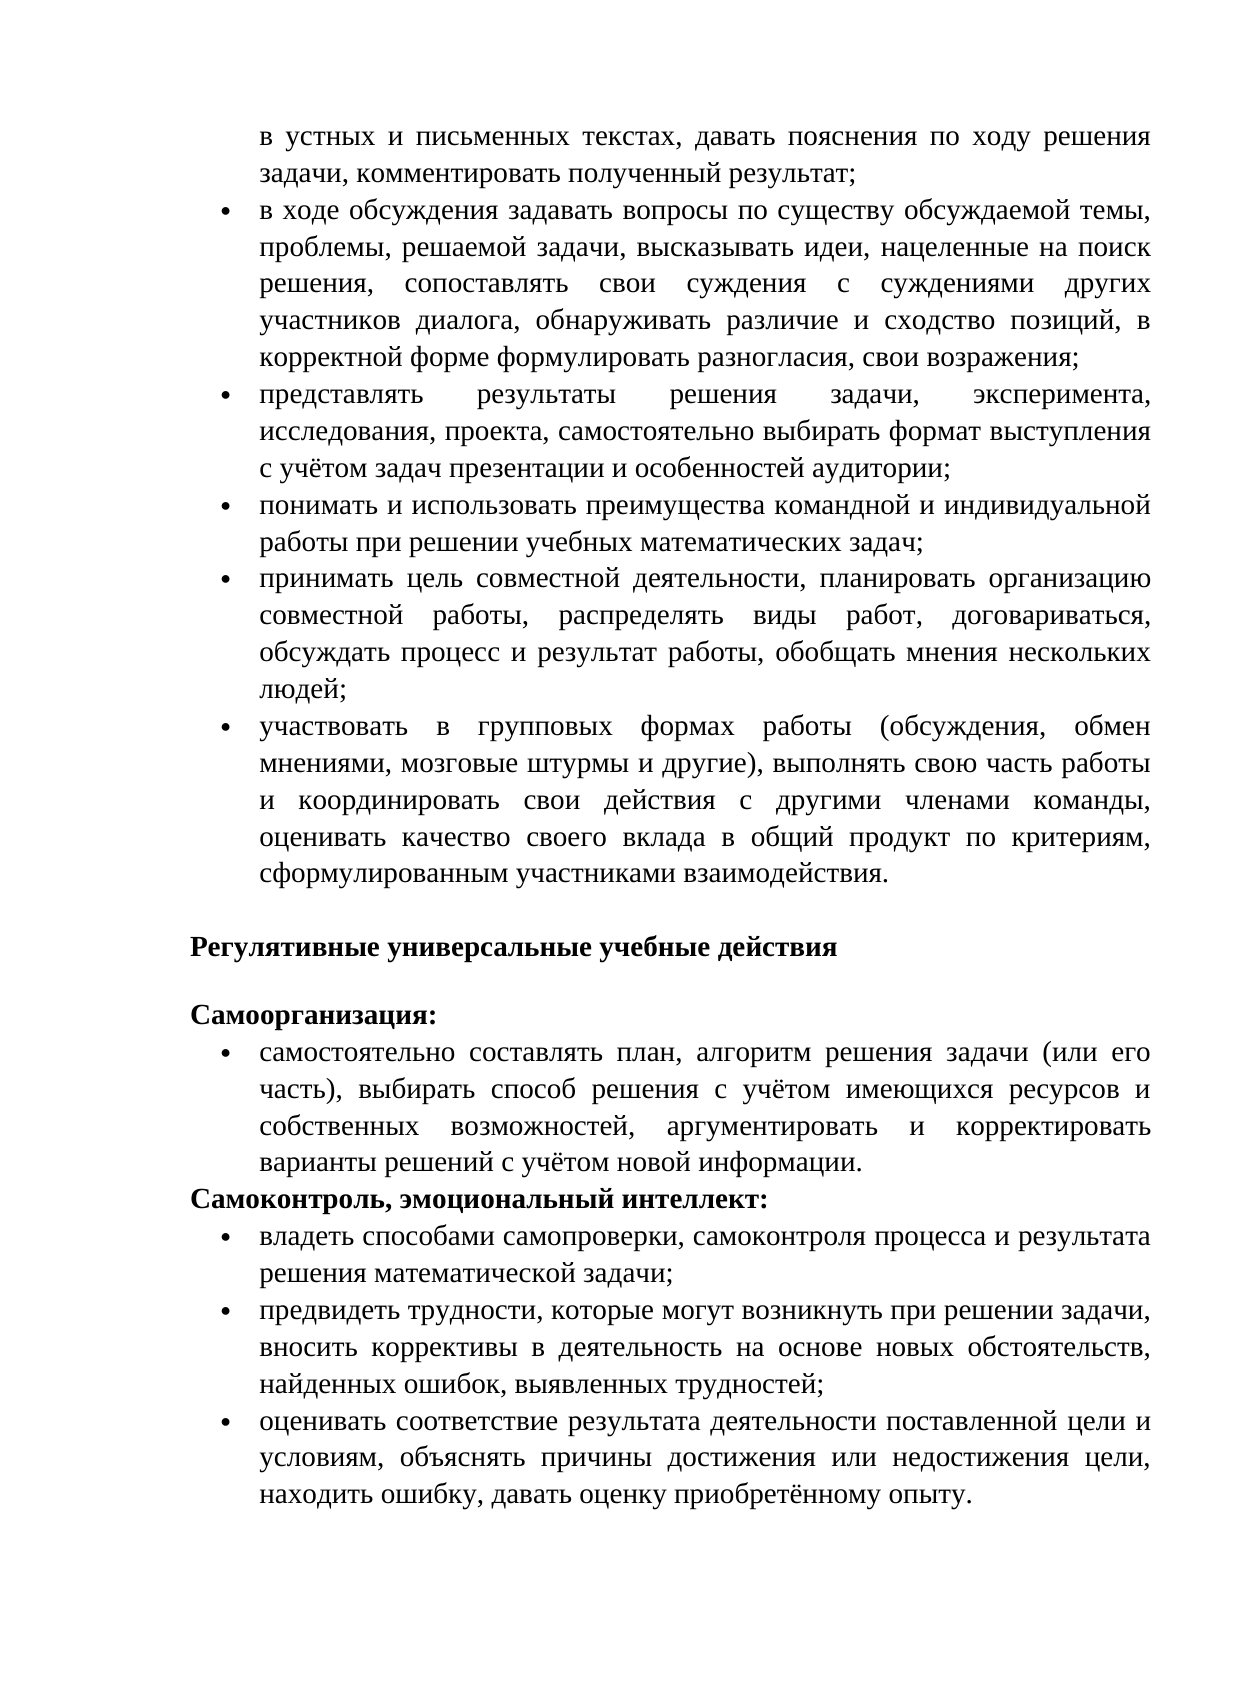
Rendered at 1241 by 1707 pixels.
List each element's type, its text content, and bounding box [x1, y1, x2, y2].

text Самоконтроль, эмоциональный интеллект: [190, 1181, 1152, 1215]
list понимать и использовать преимущества командной и индивидуальной работы при решении учебных математических задач; [222, 487, 1152, 557]
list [222, 118, 1152, 188]
list самостоятельно составлять план, алгоритм решения задачи (или его часть), выбирать способ решения с учётом имеющихся ресурсов и собственных возможностей, аргументировать и корректировать варианты решений с учётом новой информации. [222, 1034, 1152, 1178]
text Регулятивные универсальные учебные действия [190, 929, 1152, 963]
list в ходе обсуждения задавать вопросы по существу обсуждаемой темы, проблемы, решаемой задачи, высказывать идеи, нацеленные на поиск решения, сопоставлять свои суждения с суждениями других участников диалога, обнаруживать различие и сходство позиций, в корректной форме формулировать разногласия, свои возражения; [222, 192, 1152, 373]
list предвидеть трудности, которые могут возникнуть при решении задачи, вносить коррективы в деятельность на основе новых обстоятельств, найденных ошибок, выявленных трудностей; [222, 1292, 1152, 1399]
list владеть способами самопроверки, самоконтроля процесса и результата решения математической задачи; [222, 1218, 1152, 1289]
list представлять результаты решения задачи, эксперимента, исследования, проекта, самостоятельно выбирать формат выступления с учётом задач презентации и особенностей аудитории; [222, 376, 1152, 483]
list участвовать в групповых формах работы (обсуждения, обмен мнениями, мозговые штурмы и другие), выполнять свою часть работы и координировать свои действия с другими членами команды, оценивать качество своего вклада в общий продукт по критериям, сформулированным участниками взаимодействия. [222, 708, 1152, 889]
list принимать цель совместной деятельности, планировать организацию совместной работы, распределять виды работ, договариваться, обсуждать процесс и результат работы, обобщать мнения нескольких людей; [222, 561, 1152, 705]
list оценивать соответствие результата деятельности поставленной цели и условиям, объяснять причины достижения или недостижения цели, находить ошибку, давать оценку приобретённому опыту. [222, 1403, 1152, 1510]
text Самоорганизация: [190, 997, 1152, 1031]
